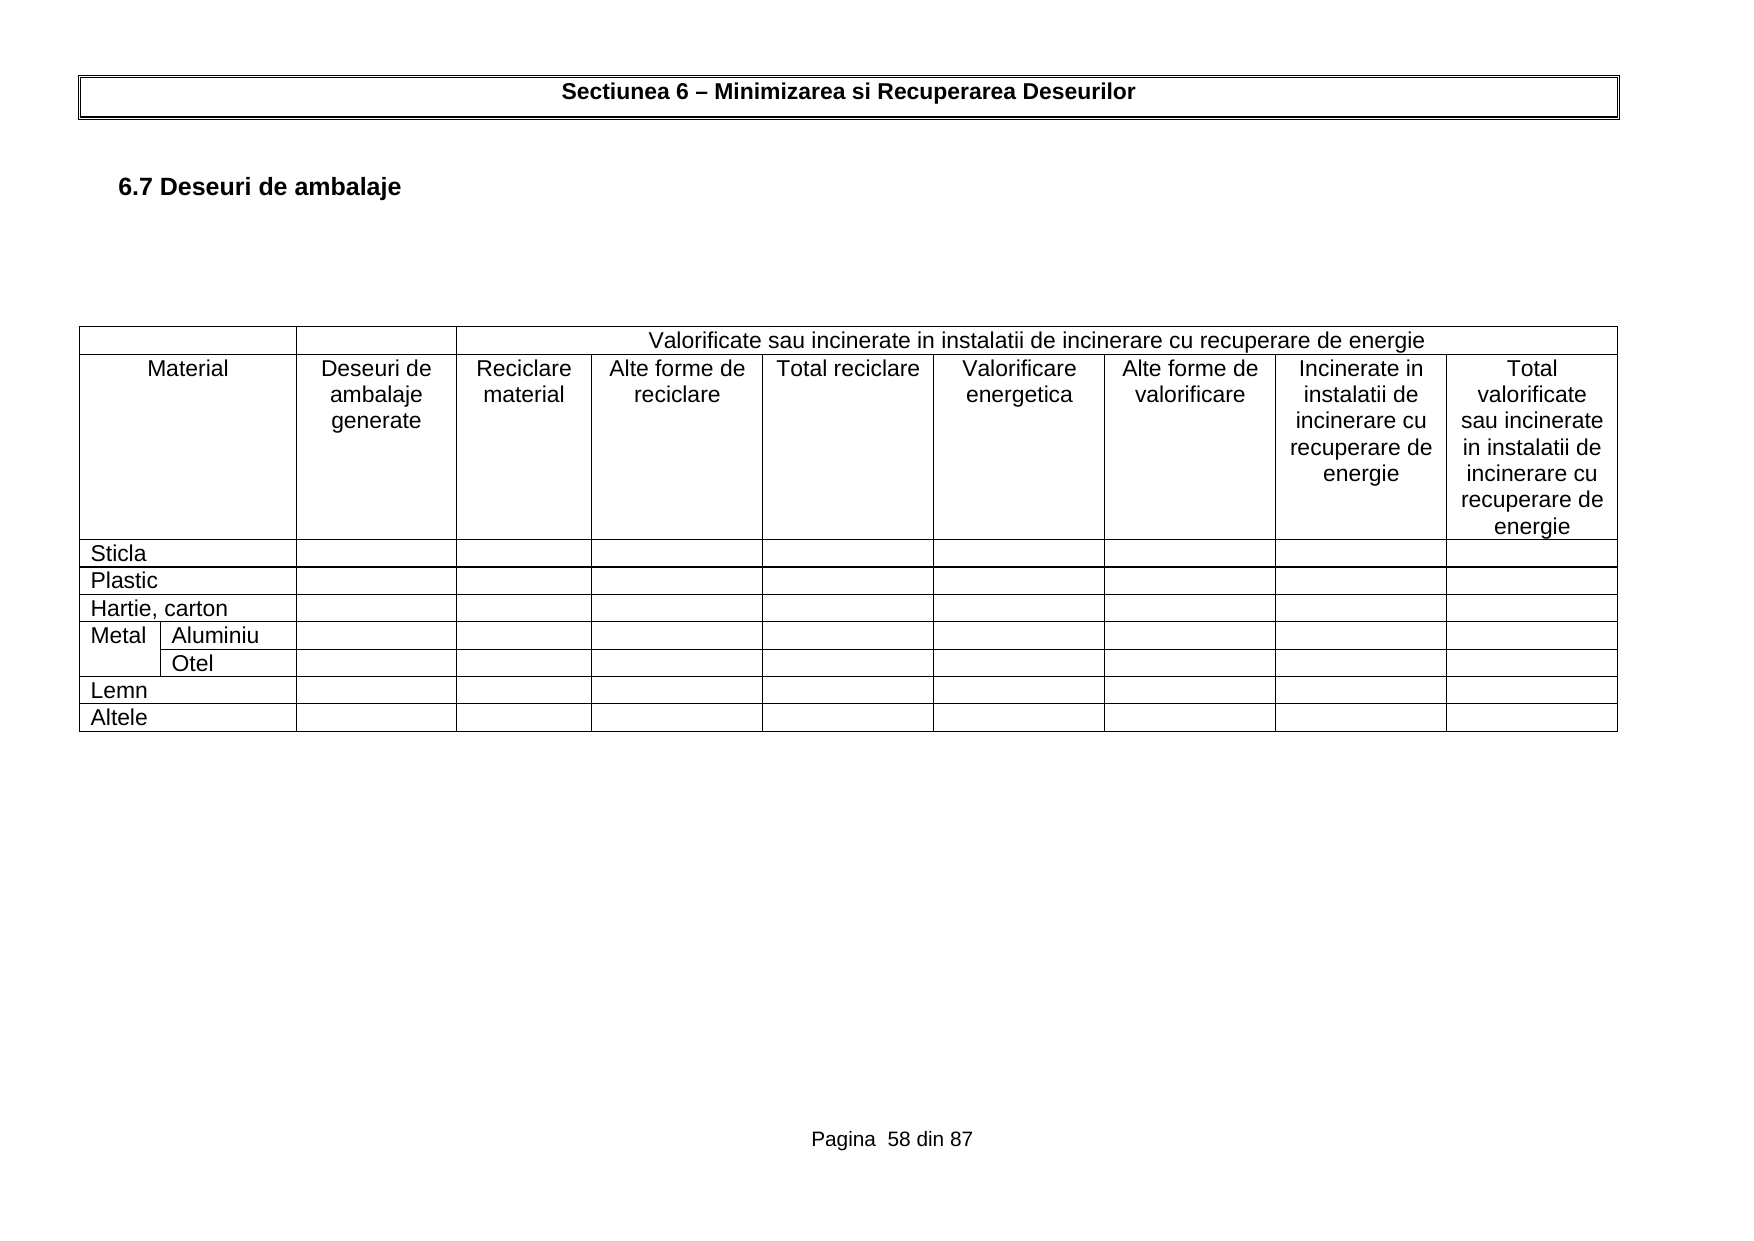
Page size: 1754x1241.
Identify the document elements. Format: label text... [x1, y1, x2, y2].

table_cell [763, 595, 933, 621]
table_cell [592, 650, 762, 676]
table_cell [1276, 704, 1446, 731]
table_cell [297, 650, 456, 676]
table_cell [934, 595, 1104, 621]
table_cell [1276, 540, 1446, 566]
table_cell [1276, 622, 1446, 648]
table_cell [763, 622, 933, 648]
table_cell [1276, 650, 1446, 676]
table_cell Material [80, 355, 296, 539]
table_cell [763, 704, 933, 731]
table_cell [1276, 568, 1446, 594]
table_cell [457, 540, 591, 566]
table_cell [1447, 622, 1617, 648]
table_cell [457, 704, 591, 731]
table_cell [1447, 677, 1617, 703]
table_header Valorificate sau incinerate in instalatii de incinerare cu recuperare de energie [457, 327, 1617, 353]
table_cell [934, 540, 1104, 566]
table_cell [1447, 595, 1617, 621]
table_cell Otel [161, 650, 296, 676]
table_cell [297, 677, 456, 703]
table_cell Metal [80, 622, 160, 676]
table_cell [934, 622, 1104, 648]
table_cell [457, 622, 591, 648]
table_cell Incinerate in instalatii de incinerare cu recuperare de energie [1276, 355, 1446, 539]
table_cell [934, 650, 1104, 676]
table_cell [457, 650, 591, 676]
table_cell [457, 677, 591, 703]
table_cell [934, 677, 1104, 703]
table_cell [297, 704, 456, 731]
table_cell [1105, 568, 1275, 594]
table_cell [1276, 677, 1446, 703]
table_cell [1105, 595, 1275, 621]
table_cell Reciclare material [457, 355, 591, 539]
table_cell [297, 595, 456, 621]
table_cell [1105, 650, 1275, 676]
table_cell [763, 540, 933, 566]
table_cell [763, 568, 933, 594]
table_cell [1105, 540, 1275, 566]
table_header Sectiunea 6 – Minimizarea si Recuperarea Deseurilor [81, 78, 1617, 116]
table_cell [934, 704, 1104, 731]
table_cell Total reciclare [763, 355, 933, 539]
table_cell Alte forme de reciclare [592, 355, 762, 539]
table_cell [592, 568, 762, 594]
table_cell Altele [80, 704, 296, 731]
table_cell [592, 704, 762, 731]
table_cell [1105, 622, 1275, 648]
table_cell [1447, 704, 1617, 731]
table_cell [1276, 595, 1446, 621]
table_cell Sticla [80, 540, 296, 566]
table_cell [457, 595, 591, 621]
table_cell [297, 540, 456, 566]
table_cell [763, 650, 933, 676]
table_cell [763, 677, 933, 703]
table_cell Plastic [80, 568, 296, 594]
table_cell [592, 595, 762, 621]
table_cell [592, 622, 762, 648]
table_header [80, 327, 296, 353]
table_cell [1447, 650, 1617, 676]
table_cell [457, 568, 591, 594]
table_cell Lemn [80, 677, 296, 703]
table_cell Deseuri de ambalaje generate [297, 355, 456, 539]
table_header [297, 327, 456, 353]
table_cell Hartie, carton [80, 595, 296, 621]
table_cell [1447, 568, 1617, 594]
table_cell Aluminiu [161, 622, 296, 648]
table_cell [934, 568, 1104, 594]
table_cell Alte forme de valorificare [1105, 355, 1275, 539]
table_cell [592, 540, 762, 566]
table_cell [1105, 677, 1275, 703]
table_cell [592, 677, 762, 703]
text 6.7 Deseuri de ambalaje [90, 172, 1694, 201]
table_cell Valorificare energetica [934, 355, 1104, 539]
table_cell [297, 568, 456, 594]
table_cell [1105, 704, 1275, 731]
table_cell [1447, 540, 1617, 566]
table_cell Total valorificate sau incinerate in instalatii de incinerare cu recuperare de energie [1447, 355, 1617, 539]
table_cell [297, 622, 456, 648]
